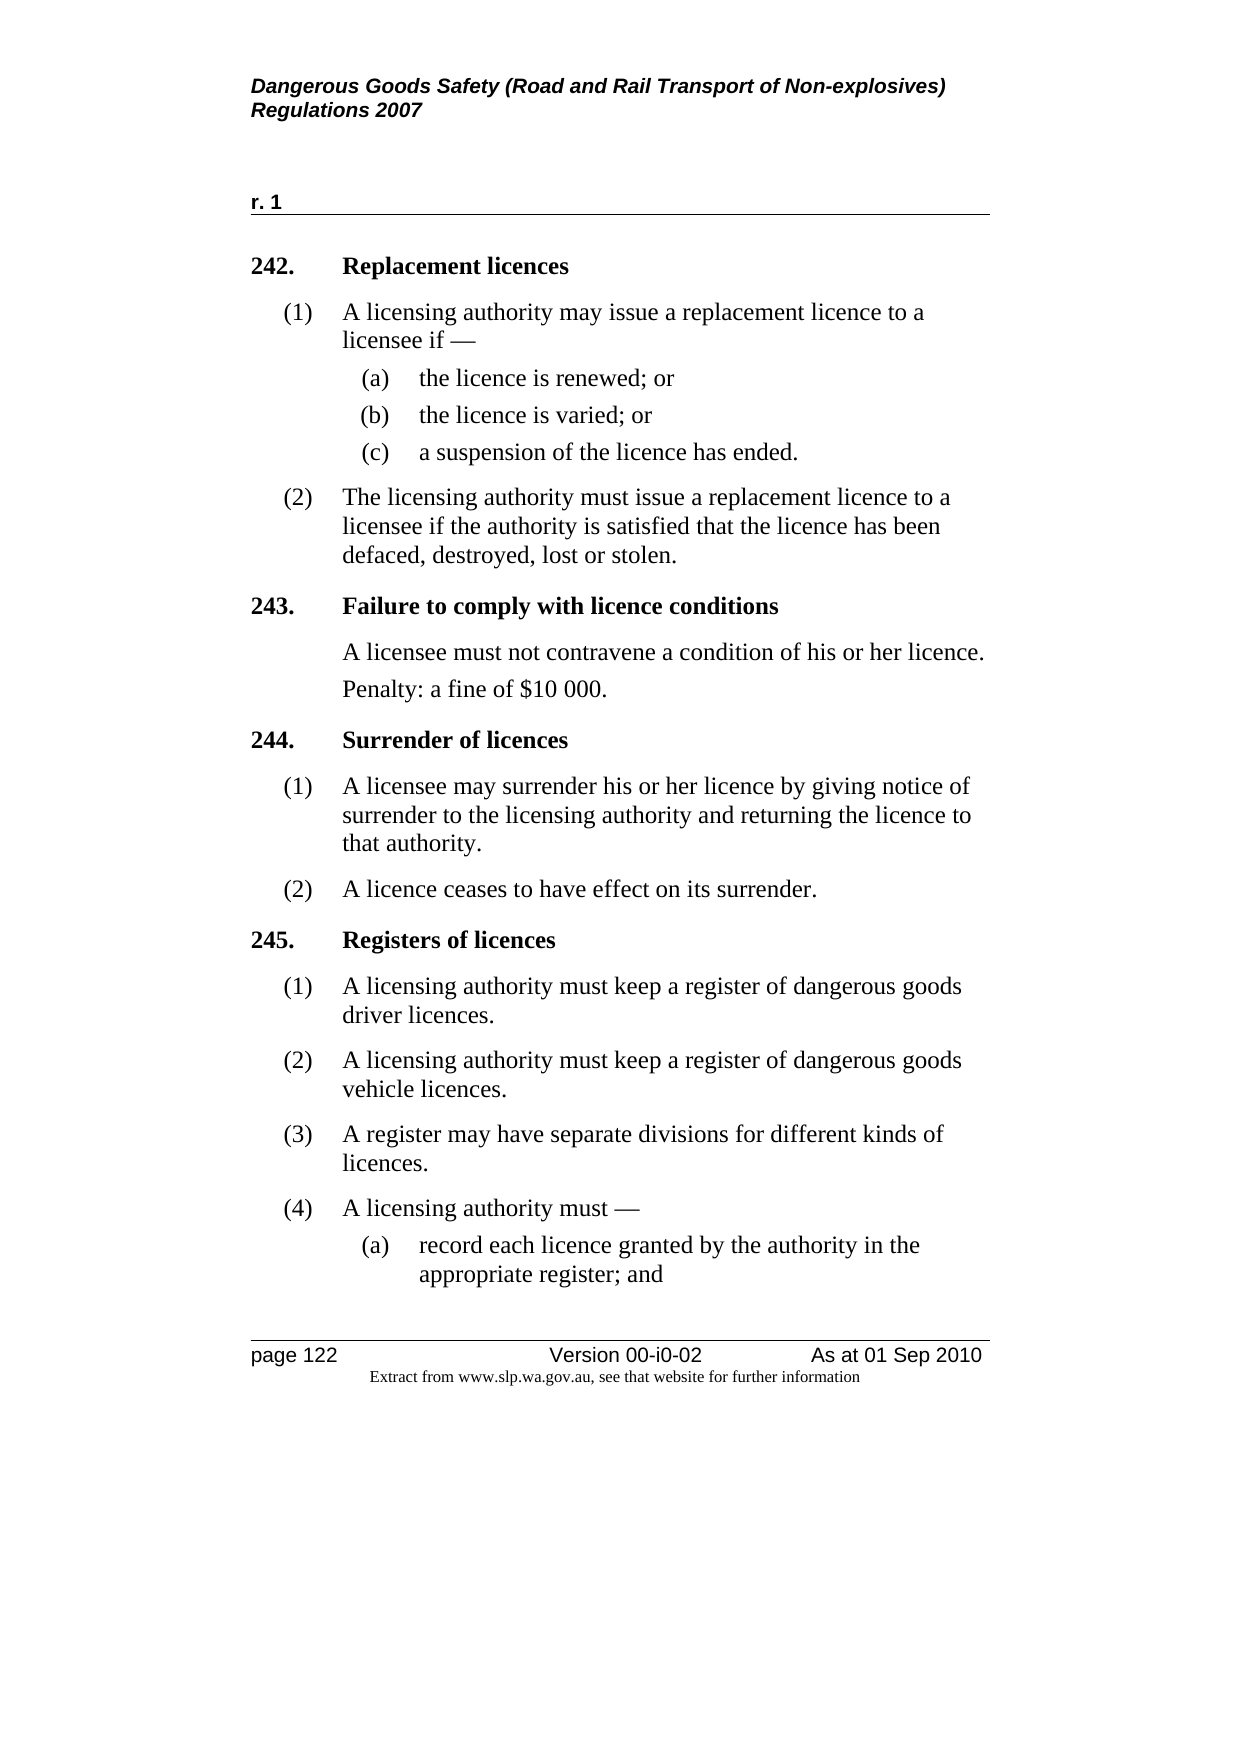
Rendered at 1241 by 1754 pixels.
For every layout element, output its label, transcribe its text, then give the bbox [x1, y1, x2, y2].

subtitle 245. Registers of licences [251, 926, 990, 954]
text (b) the licence is varied; or [251, 400, 990, 428]
text (c) a suspension of the licence has ended. [251, 437, 990, 466]
subtitle 242. Replacement licences [251, 251, 990, 280]
text (2) A licence ceases to have effect on its surrender. [251, 874, 990, 903]
text (2) A licensing authority must keep a register of dangerous goods vehicle licences. [251, 1045, 990, 1103]
text (a) the licence is renewed; or [251, 363, 990, 391]
text (1) A licensee may surrender his or her licence by giving notice of surrender to the licensing authority and returning the licence to that authority. [251, 771, 990, 857]
text (1) A licensing authority must keep a register of dangerous goods driver licences. [251, 971, 990, 1028]
text (3) A register may have separate divisions for different kinds of licences. [251, 1119, 990, 1177]
text A licensee must not contravene a condition of his or her licence. [251, 637, 990, 666]
text Penalty: a fine of $10 000. [251, 674, 990, 703]
text (4) A licensing authority must — [251, 1193, 990, 1222]
subtitle 243. Failure to comply with licence conditions [251, 591, 990, 620]
text (a) record each licence granted by the authority in the appropriate register; and [251, 1231, 990, 1288]
text (1) A licensing authority may issue a replacement licence to a licensee if — [251, 297, 990, 354]
text (2) The licensing authority must issue a replacement licence to a licensee if the authority is satisfied that the licence has been defaced, destroyed, lost or stolen. [251, 482, 990, 568]
subtitle 244. Surrender of licences [251, 726, 990, 754]
